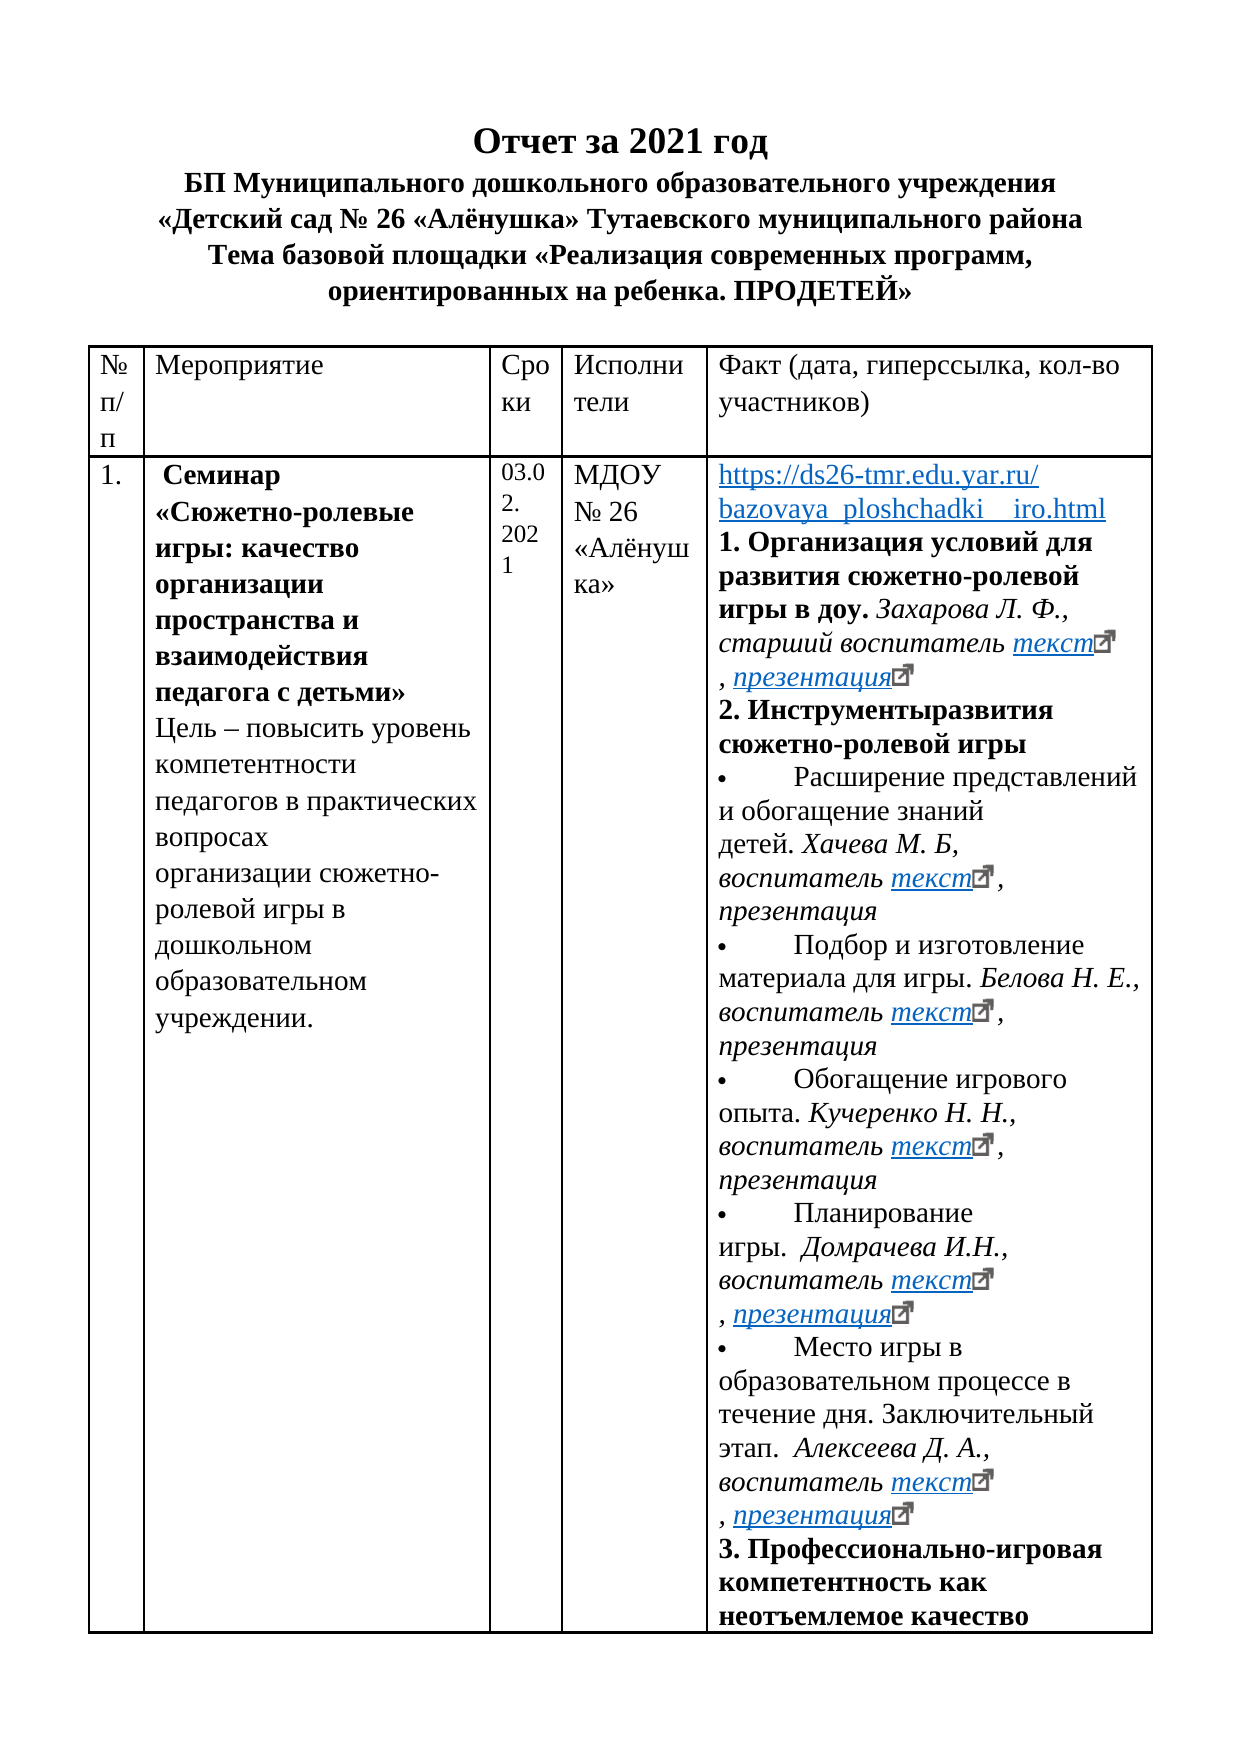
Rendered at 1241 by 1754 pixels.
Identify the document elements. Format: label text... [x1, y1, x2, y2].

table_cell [563, 458, 706, 1631]
picture [972, 1265, 997, 1290]
text БП Муниципального дошкольного образовательного учреждения [89, 165, 1152, 198]
table_header № п/п [90, 348, 143, 455]
text ориентированных на ребенка. ПРОДЕТЕЙ» [89, 273, 1152, 307]
picture [892, 661, 917, 686]
table_header Исполнители [563, 348, 706, 455]
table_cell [708, 458, 1151, 1631]
picture [972, 1131, 997, 1156]
picture [972, 996, 997, 1022]
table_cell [145, 458, 489, 1631]
table_header Факт (дата, гиперссылка, кол-во участников) [708, 348, 1151, 455]
table_header Мероприятие [145, 348, 489, 455]
picture [892, 1298, 917, 1324]
picture [972, 862, 997, 888]
picture [972, 1466, 997, 1491]
text Тема базовой площадки «Реализация современных программ, [89, 237, 1152, 271]
table_cell 03.02. 2021 [491, 458, 561, 1631]
picture [1093, 627, 1119, 653]
text Отчет за 2021 год [89, 118, 1152, 161]
table_header Сроки [491, 348, 561, 455]
table_cell 1. [90, 458, 143, 1631]
text «Детский сад № 26 «Алёнушка» Тутаевского муниципального района [89, 201, 1152, 234]
picture [892, 1500, 917, 1525]
